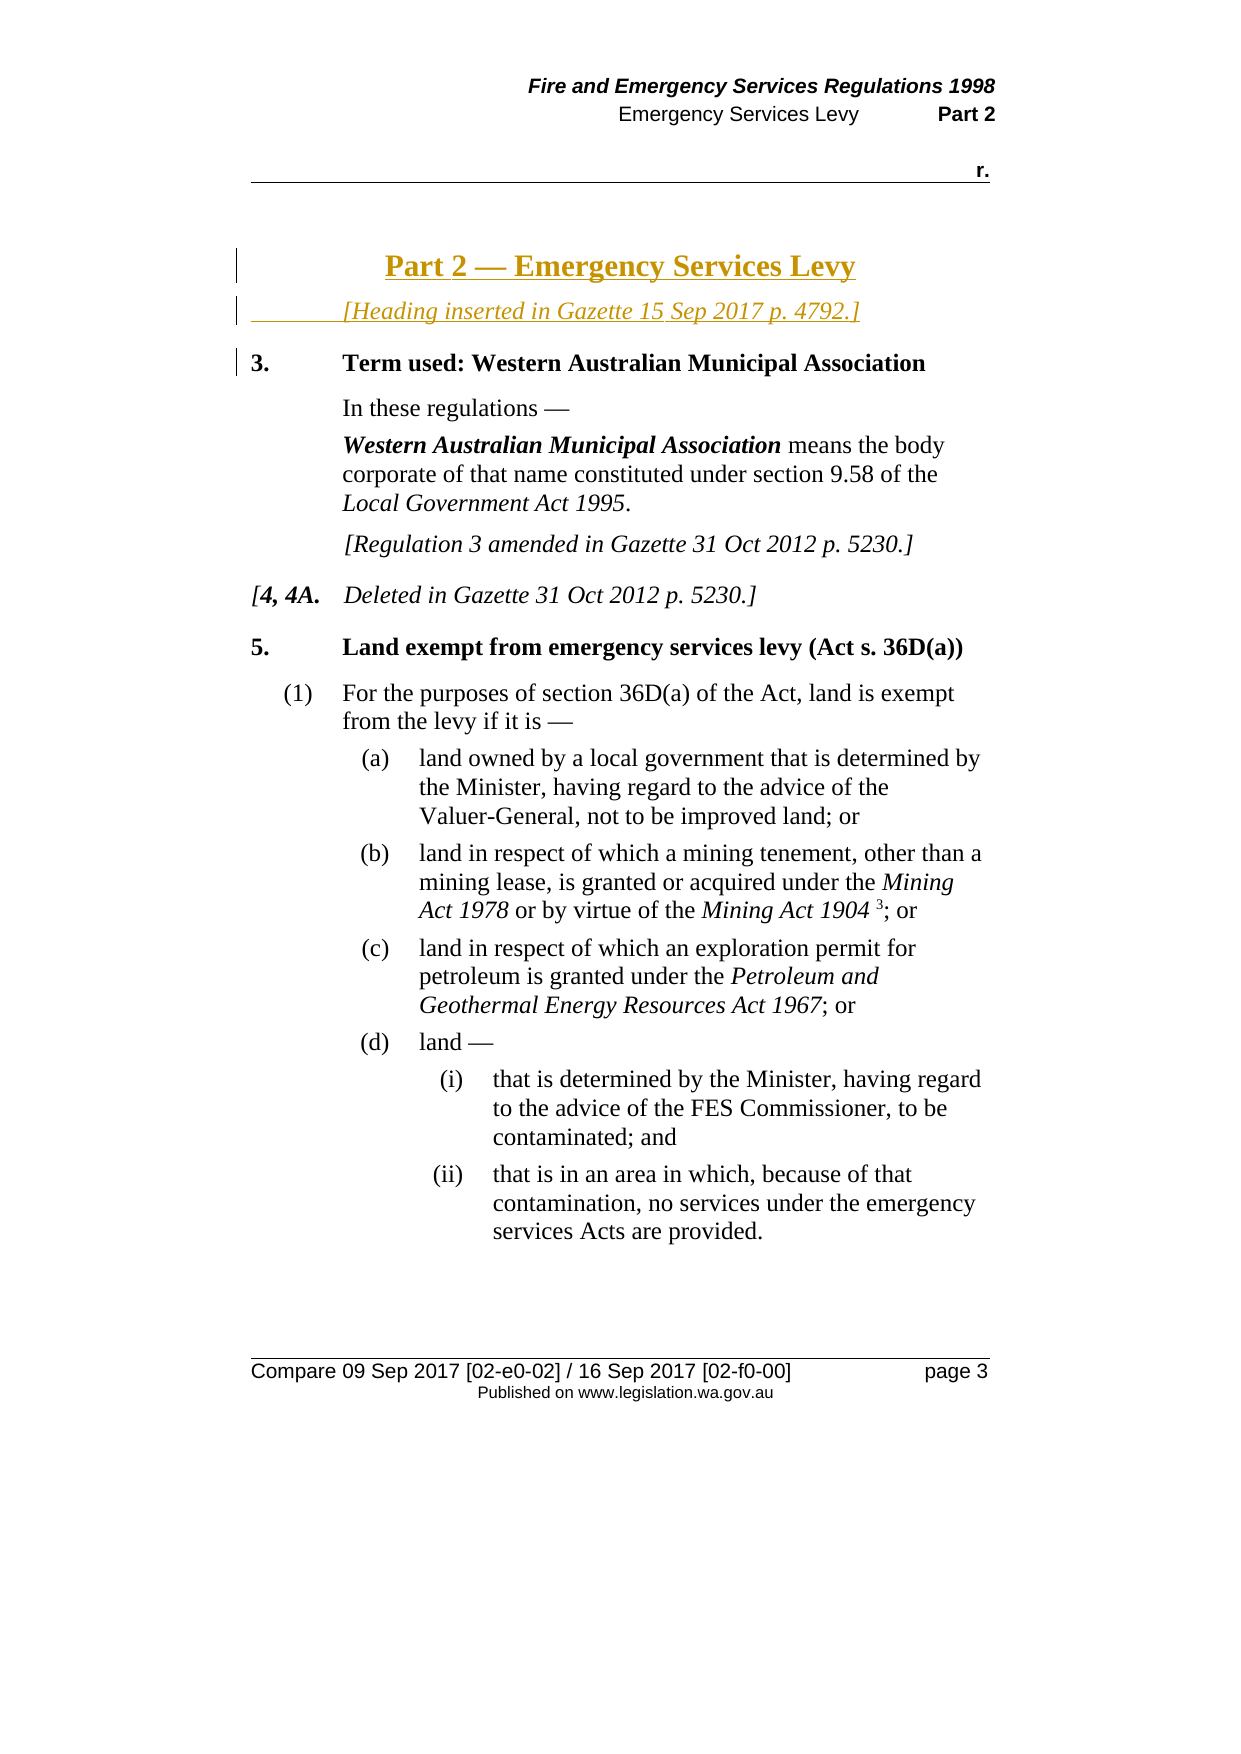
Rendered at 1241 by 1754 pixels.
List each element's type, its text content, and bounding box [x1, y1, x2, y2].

text (b) land in respect of which a mining tenement, other than a mining lease, is granted or acquired under the Mining Act 1978 or by virtue of the Mining Act 1904 3; or [251, 838, 990, 924]
text [Regulation 3 amended in Gazette 31 Oct 2012 p. 5230.] [251, 529, 990, 558]
text (1) For the purposes of section 36D(a) of the Act, land is exempt from the levy if it is — [251, 678, 990, 735]
text Western Australian Municipal Association means the body corporate of that name constituted under section 9.58 of the Local Government Act 1995. [251, 430, 990, 516]
text (ii) that is in an area in which, because of that contamination, no services under the emergency services Acts are provided. [251, 1159, 990, 1245]
text (a) land owned by a local government that is determined by the Minister, having regard to the advice of the Valuer-General, not to be improved land; or [251, 743, 990, 830]
text (d) land — [251, 1027, 990, 1056]
text [4, 4A. Deleted in Gazette 31 Oct 2012 p. 5230.] [251, 581, 990, 609]
text (i) that is determined by the Minister, having regard to the advice of the FES Commissioner, to be contaminated; and [251, 1064, 990, 1151]
subtitle 3. Term used: Western Australian Municipal Association [251, 348, 990, 376]
subtitle 5. Land exempt from emergency services levy (Act s. 36D(a)) [251, 632, 990, 661]
text (c) land in respect of which an exploration permit for petroleum is granted under the Petroleum and Geothermal Energy Resources Act 1967; or [251, 933, 990, 1019]
text In these regulations — [251, 393, 990, 422]
